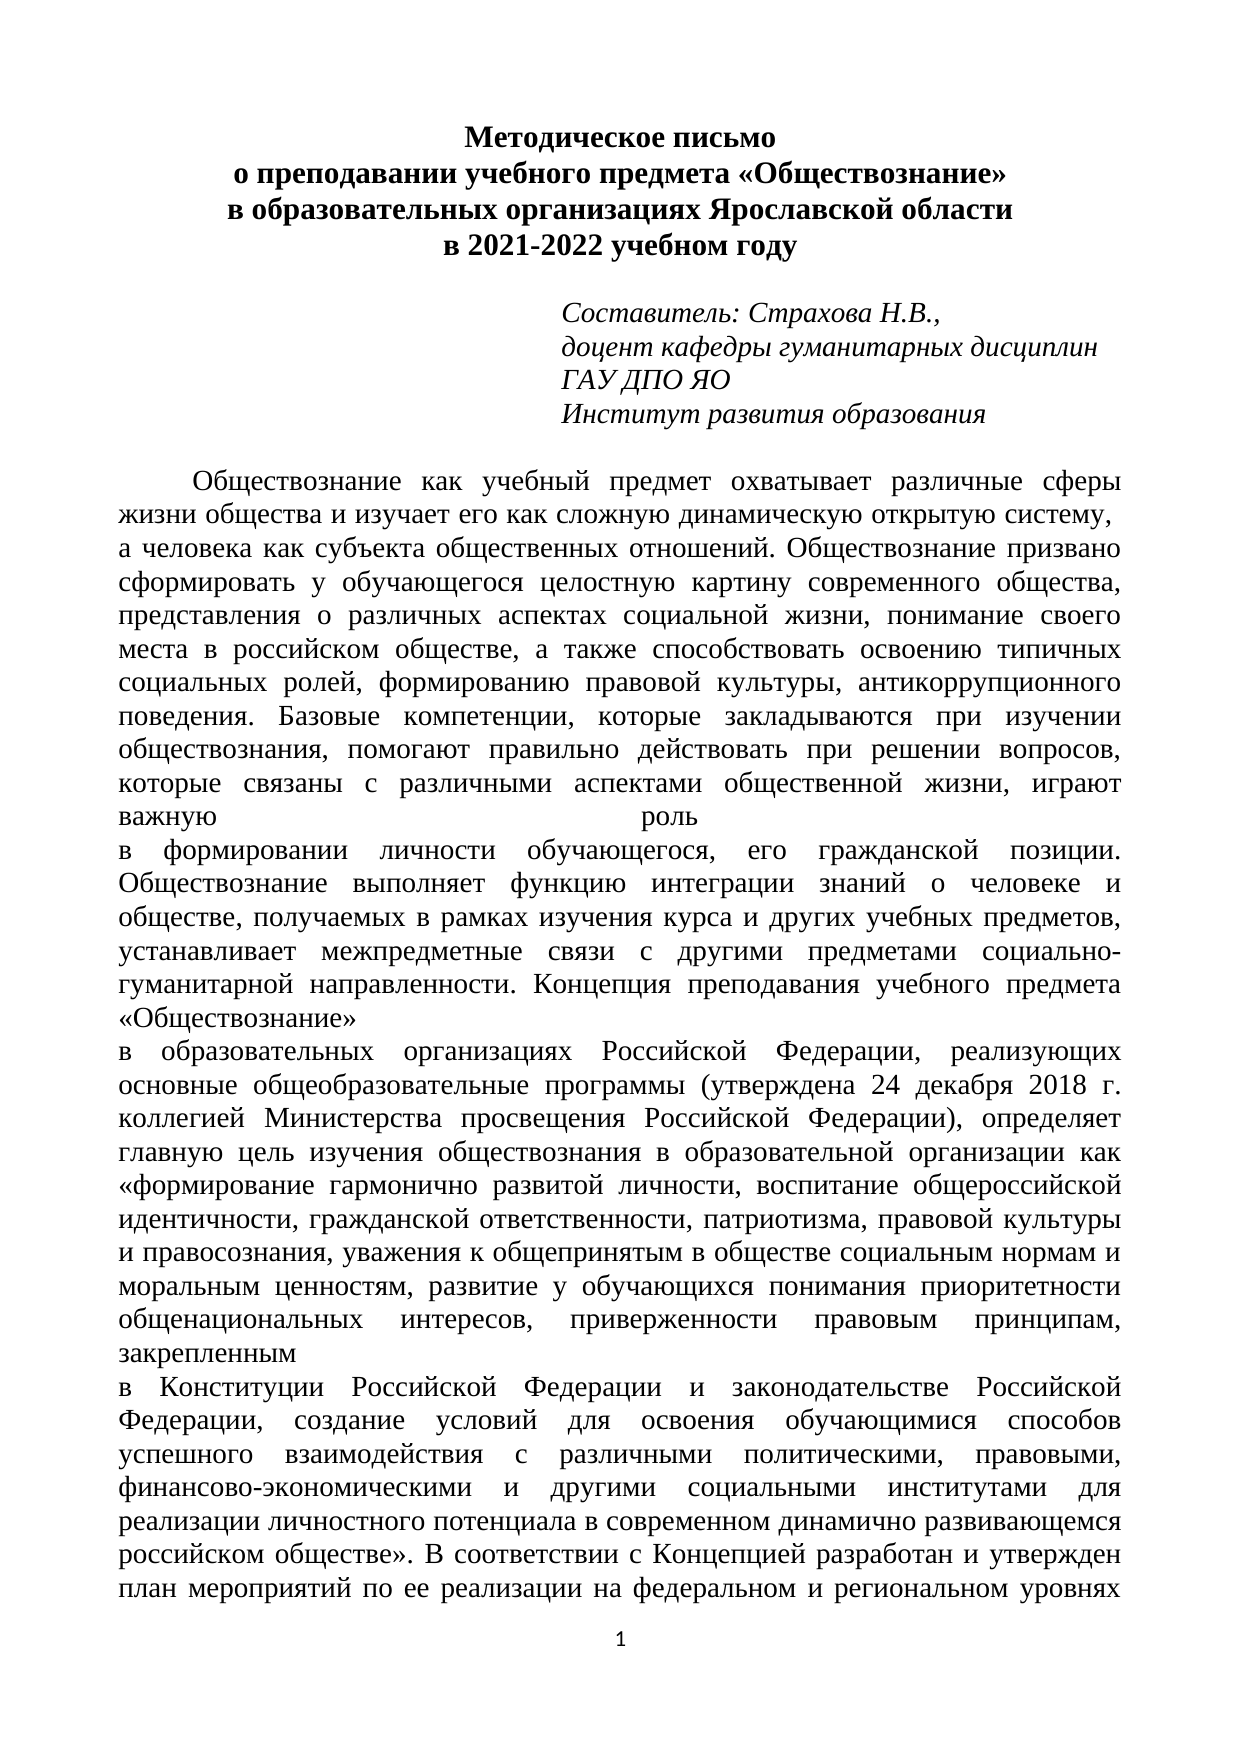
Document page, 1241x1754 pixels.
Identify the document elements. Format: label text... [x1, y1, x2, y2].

text в образовательных организациях Ярославской области [118, 190, 1122, 226]
text Составитель: Страхова Н.В., [118, 295, 1122, 329]
text Институт развития образования [118, 396, 1122, 429]
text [118, 463, 1122, 1603]
text в 2021-2022 учебном году [118, 226, 1122, 262]
text о преподавании учебного предмета «Обществознание» [118, 154, 1122, 190]
text доцент кафедры гуманитарных дисциплин [118, 329, 1122, 362]
text Методическое письмо [118, 118, 1122, 154]
text ГАУ ДПО ЯО [118, 362, 1122, 396]
